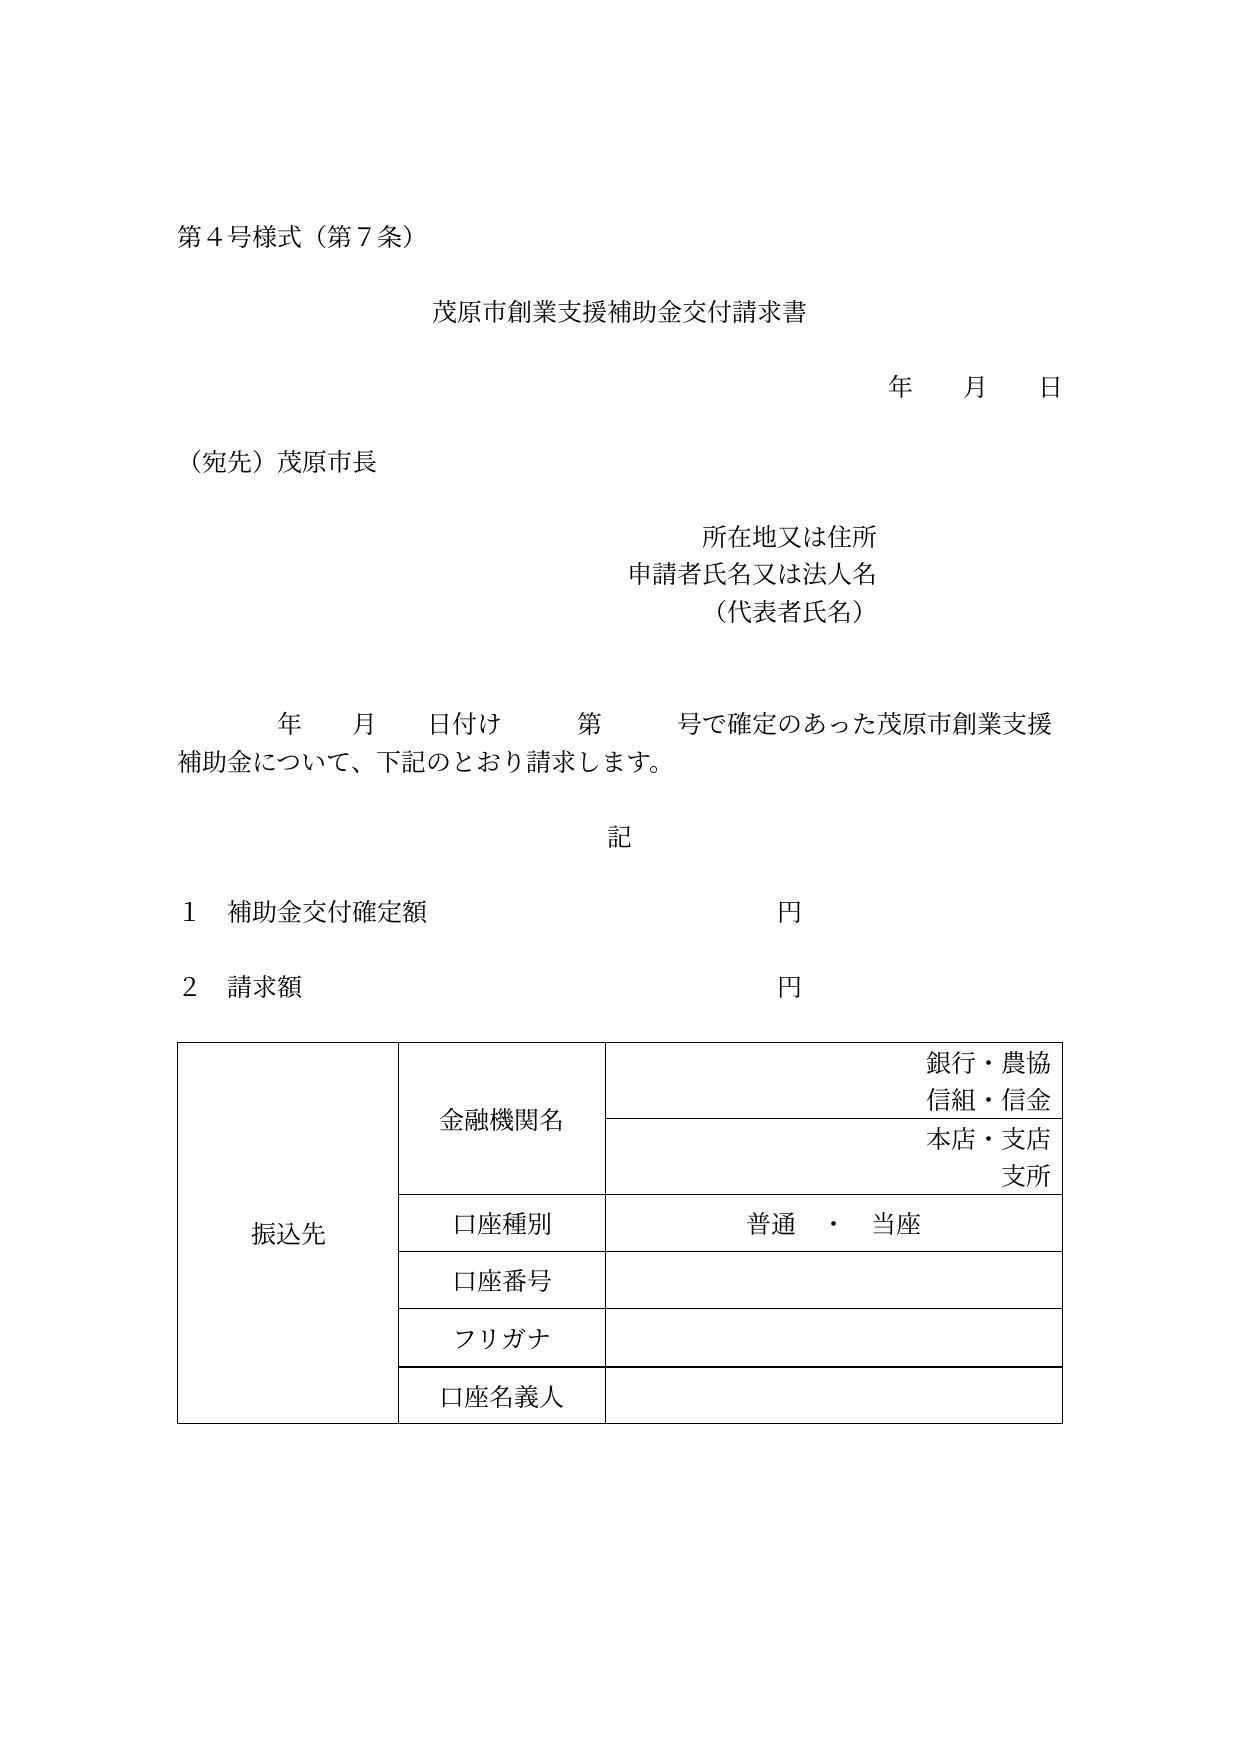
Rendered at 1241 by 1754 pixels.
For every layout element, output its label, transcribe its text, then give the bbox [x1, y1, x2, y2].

table_cell [606, 1252, 1062, 1308]
text 申請者氏名又は法人名 [177, 554, 1063, 592]
subtitle 記 [177, 817, 1063, 854]
table_cell 普通 ・ 当座 [606, 1195, 1062, 1251]
table_header 銀行・農協 信組・信金 [606, 1043, 1062, 1118]
table_cell 本店・支店 支所 [606, 1119, 1062, 1194]
text 年 月 日 [177, 367, 1063, 404]
table_cell [606, 1368, 1062, 1423]
text ２ 請求額 円 [177, 967, 1063, 1004]
table_cell フリガナ [399, 1309, 605, 1366]
text （宛先）茂原市長 [177, 442, 1063, 479]
table_header 金融機関名 [399, 1043, 605, 1194]
table_cell 口座名義人 [399, 1368, 605, 1423]
text １ 補助金交付確定額 円 [177, 892, 1063, 929]
text 第４号様式（第７条） [177, 217, 1063, 254]
table_cell 口座種別 [399, 1195, 605, 1251]
text 所在地又は住所 [177, 517, 1063, 554]
table_cell 口座番号 [399, 1252, 605, 1308]
text 茂原市創業支援補助金交付請求書 [177, 292, 1063, 329]
text （代表者氏名） [177, 592, 1063, 629]
table_header 振込先 [178, 1043, 398, 1423]
table_cell [606, 1309, 1062, 1366]
text 年 月 日付け 第 号で確定のあった茂原市創業支援補助金について、下記のとおり請求します。 [177, 704, 1063, 779]
